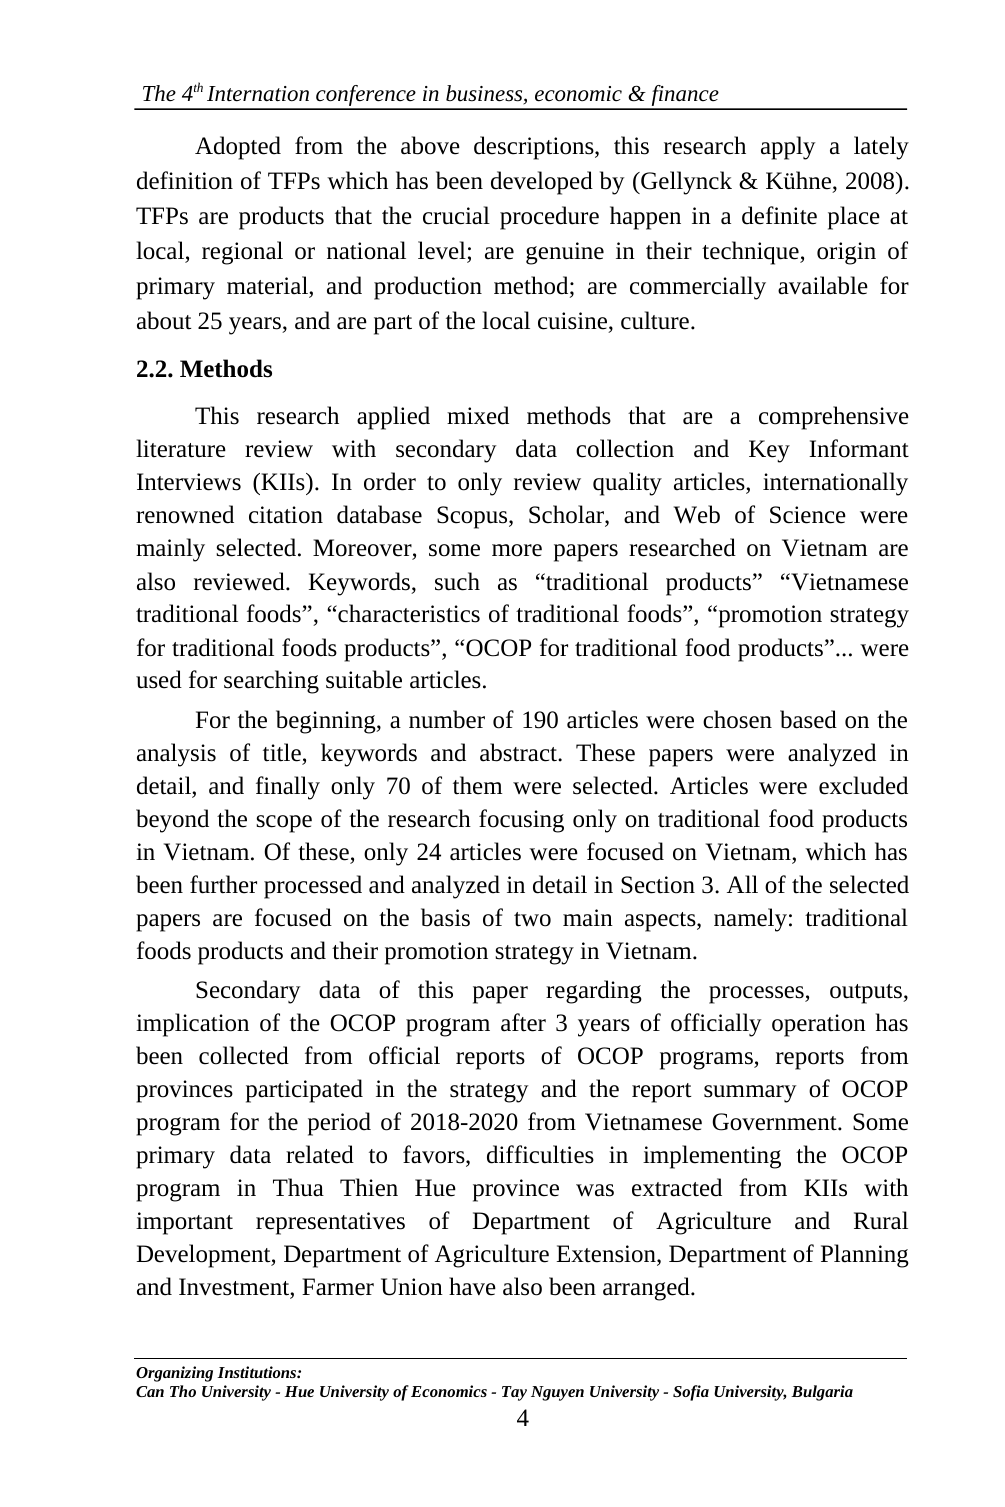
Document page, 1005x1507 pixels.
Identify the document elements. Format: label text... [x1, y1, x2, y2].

text For the beginning, a number of 190 articles were chosen based on the analysis of title, keywords and abstract. These papers were analyzed in detail, and finally only 70 of them were selected. Articles were excluded beyond the scope of the research focusing only on traditional food products in Vietnam. Of these, only 24 articles were focused on Vietnam, which has been further processed and analyzed in detail in Section 3. All of the selected papers are focused on the basis of two main aspects, namely: traditional foods products and their promotion strategy in Vietnam. [136, 705, 909, 965]
text This research applied mixed methods that are a comprehensive literature review with secondary data collection and Key Informant Interviews (KIIs). In order to only review quality articles, internationally renowned citation database Scopus, Scholar, and Web of Science were mainly selected. Moreover, some more papers researched on Vietnam are also reviewed. Keywords, such as “traditional products” “Vietnamese traditional foods”, “characteristics of traditional foods”, “promotion strategy for traditional foods products”, “OCOP for traditional food products”... were used for searching suitable articles. [136, 401, 909, 694]
text Adopted from the above descriptions, this research apply a lately definition of TFPs which has been developed by (Gellynck & Kühne, 2008). TFPs are products that the crucial procedure happen in a definite place at local, regional or national level; are genuine in their technique, origin of primary material, and production method; are commercially available for about 25 years, and are part of the local cuisine, culture. [136, 131, 909, 335]
text Secondary data of this paper regarding the processes, outputs, implication of the OCOP program after 3 years of officially operation has been collected from official reports of OCOP programs, reports from provinces participated in the strategy and the report summary of OCOP program for the period of 2018-2020 from Vietnamese Government. Some primary data related to favors, difficulties in implementing the OCOP program in Thua Thien Hue province was extracted from KIIs with important representatives of Department of Agriculture and Rural Development, Department of Agriculture Extension, Department of Planning and Investment, Farmer Union have also been arranged. [136, 975, 909, 1301]
subtitle 2.2. Methods [136, 354, 909, 383]
